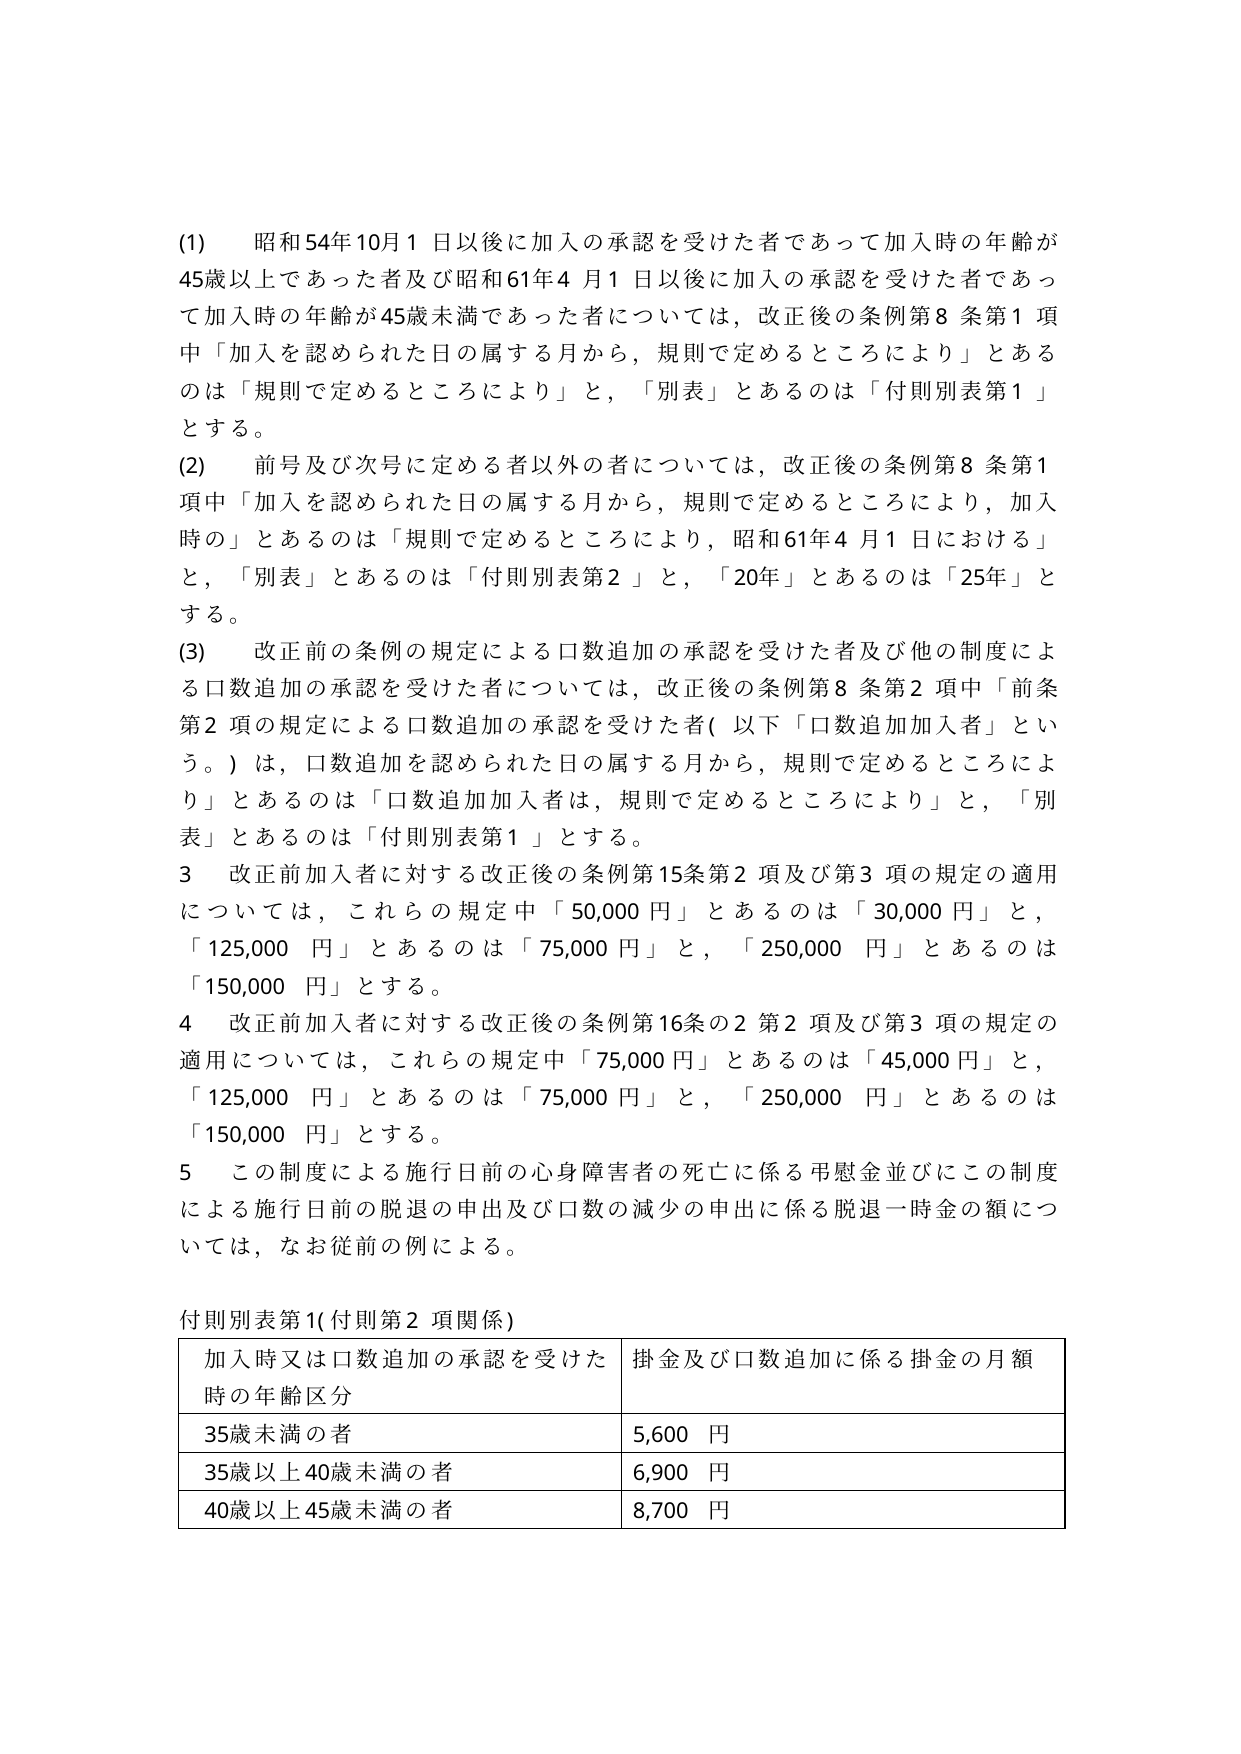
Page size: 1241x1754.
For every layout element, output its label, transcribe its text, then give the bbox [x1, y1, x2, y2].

table_cell 5,600円 [622, 1414, 1064, 1452]
table_cell 35歳未満の者 [179, 1414, 621, 1452]
table_cell 8,700円 [622, 1491, 1064, 1528]
table_cell 6,900円 [622, 1453, 1064, 1490]
text (3) 改正前の条例の規定による口数追加の承認を受けた者及び他の制度による口数追加の承認を受けた者については，改正後の条例第8条第2項中「前条第2項の規定による口数追加の承認を受けた者(以下「口数追加加入者」という。)は，口数追加を認められた日の属する月から，規則で定めるところにより」とあるのは「口数追加加入者は，規則で定めるところにより」と，「別表」とあるのは「付則別表第1」とする。 [179, 631, 1061, 854]
table_header 掛金及び口数追加に係る掛金の月額 [622, 1339, 1064, 1413]
table_cell 40歳以上45歳未満の者 [179, 1491, 621, 1528]
table_header 加入時又は口数追加の承認を受けた時の年齢区分 [179, 1339, 621, 1413]
text 付則別表第1(付則第2項関係) [179, 1301, 1061, 1338]
text (1) 昭和54年10月1日以後に加入の承認を受けた者であって加入時の年齢が45歳以上であった者及び昭和61年4月1日以後に加入の承認を受けた者であって加入時の年齢が45歳未満であった者については，改正後の条例第8条第1項中「加入を認められた日の属する月から，規則で定めるところにより」とあるのは「規則で定めるところにより」と，「別表」とあるのは「付則別表第1」とする。 [179, 222, 1061, 445]
text 4 改正前加入者に対する改正後の条例第16条の2第2項及び第3項の規定の適用については，これらの規定中「75,000円」とあるのは「45,000円」と，「125,000円」とあるのは「75,000円」と，「250,000円」とあるのは「150,000円」とする。 [179, 1003, 1061, 1152]
text (2) 前号及び次号に定める者以外の者については，改正後の条例第8条第1項中「加入を認められた日の属する月から，規則で定めるところにより，加入時の」とあるのは「規則で定めるところにより，昭和61年4月1日における」と，「別表」とあるのは「付則別表第2」と，「20年」とあるのは「25年」とする。 [179, 445, 1061, 631]
text 3 改正前加入者に対する改正後の条例第15条第2項及び第3項の規定の適用については，これらの規定中「50,000円」とあるのは「30,000円」と，「125,000円」とあるのは「75,000円」と，「250,000円」とあるのは「150,000円」とする。 [179, 854, 1061, 1003]
text 5 この制度による施行日前の心身障害者の死亡に係る弔慰金並びにこの制度による施行日前の脱退の申出及び口数の減少の申出に係る脱退一時金の額については，なお従前の例による。 [179, 1152, 1061, 1263]
table_cell 35歳以上40歳未満の者 [179, 1453, 621, 1490]
